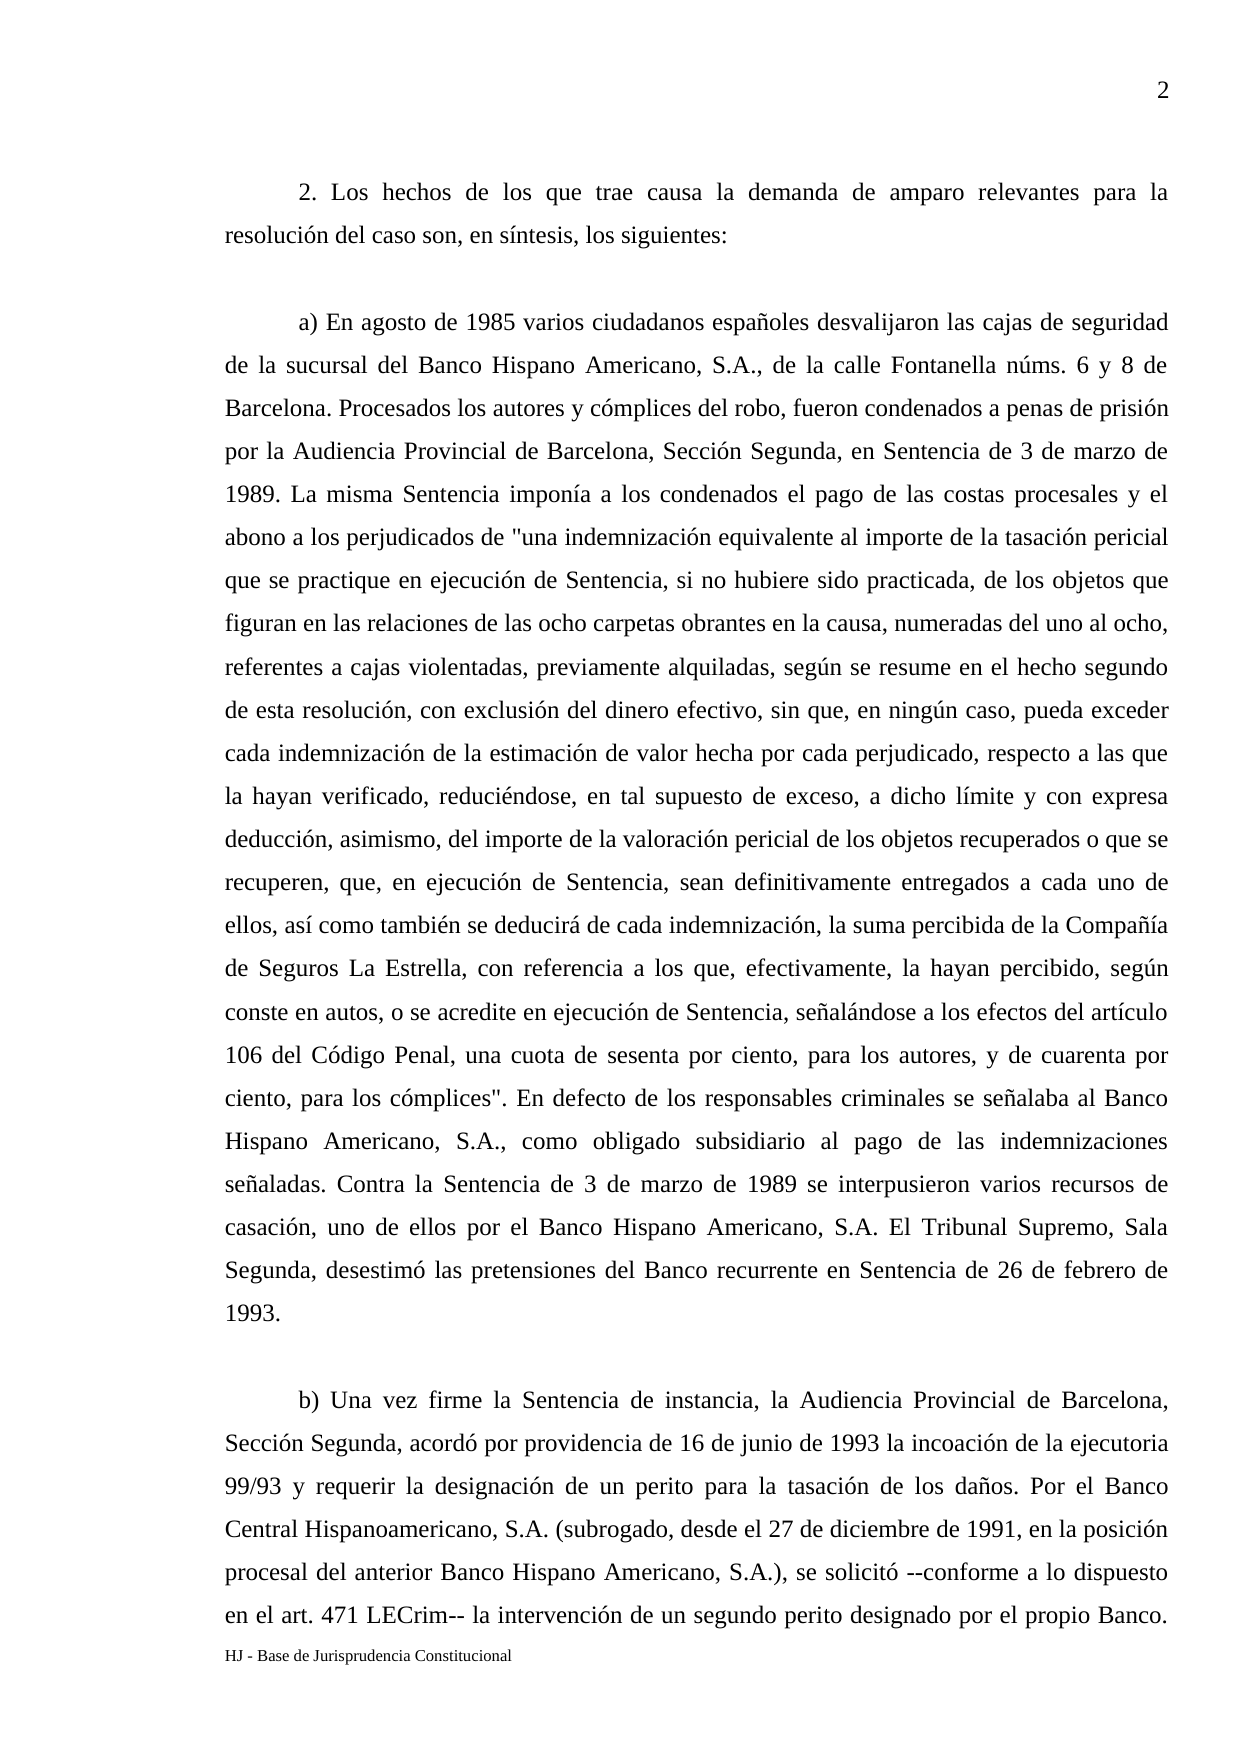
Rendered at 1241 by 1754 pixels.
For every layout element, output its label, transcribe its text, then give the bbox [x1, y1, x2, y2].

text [224, 1385, 1169, 1629]
text 2. Los hechos de los que trae causa la demanda de amparo relevantes para la resolución del caso son, en síntesis, los siguientes: [224, 177, 1169, 249]
text a) En agosto de 1985 varios ciudadanos españoles desvalijaron las cajas de seguridad de la sucursal del Banco Hispano Americano, S.A., de la calle Fontanella núms. 6 y 8 de Barcelona. Procesados los autores y cómplices del robo, fueron condenados a penas de prisión por la Audiencia Provincial de Barcelona, Sección Segunda, en Sentencia de 3 de marzo de 1989. La misma Sentencia imponía a los condenados el pago de las costas procesales y el abono a los perjudicados de "una indemnización equivalente al importe de la tasación pericial que se practique en ejecución de Sentencia, si no hubiere sido practicada, de los objetos que figuran en las relaciones de las ocho carpetas obrantes en la causa, numeradas del uno al ocho, referentes a cajas violentadas, previamente alquiladas, según se resume en el hecho segundo de esta resolución, con exclusión del dinero efectivo, sin que, en ningún caso, pueda exceder cada indemnización de la estimación de valor hecha por cada perjudicado, respecto a las que la hayan verificado, reduciéndose, en tal supuesto de exceso, a dicho límite y con expresa deducción, asimismo, del importe de la valoración pericial de los objetos recuperados o que se recuperen, que, en ejecución de Sentencia, sean definitivamente entregados a cada uno de ellos, así como también se deducirá de cada indemnización, la suma percibida de la Compañía de Seguros La Estrella, con referencia a los que, efectivamente, la hayan percibido, según conste en autos, o se acredite en ejecución de Sentencia, señalándose a los efectos del artículo 106 del Código Penal, una cuota de sesenta por ciento, para los autores, y de cuarenta por ciento, para los cómplices". En defecto de los responsables criminales se señalaba al Banco Hispano Americano, S.A., como obligado subsidiario al pago de las indemnizaciones señaladas. Contra la Sentencia de 3 de marzo de 1989 se interpusieron varios recursos de casación, uno de ellos por el Banco Hispano Americano, S.A. El Tribunal Supremo, Sala Segunda, desestimó las pretensiones del Banco recurrente en Sentencia de 26 de febrero de 1993. [224, 307, 1169, 1327]
